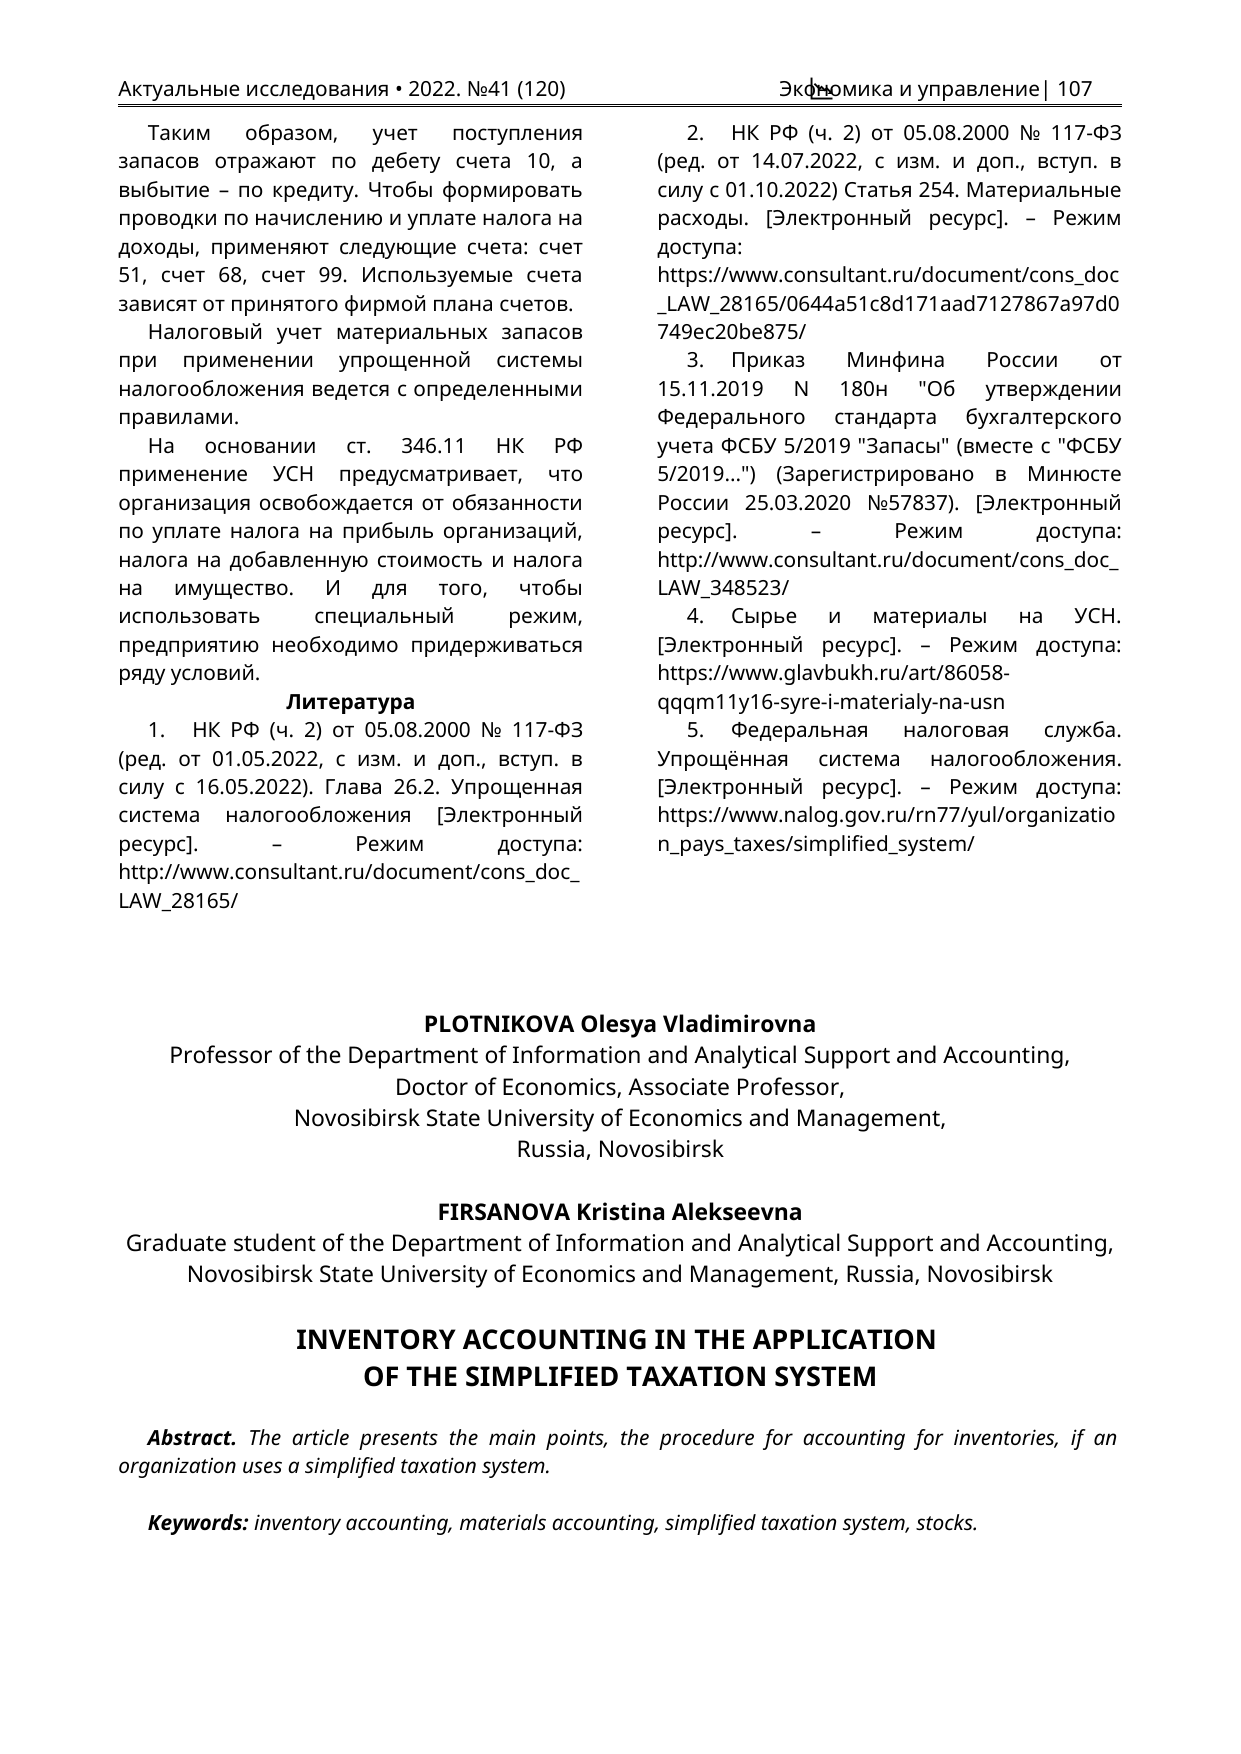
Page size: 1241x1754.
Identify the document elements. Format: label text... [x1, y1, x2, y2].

text Russia, Novosibirsk [118, 1133, 1122, 1164]
text Professor of the Department of Information and Analytical Support and Accounting, [118, 1039, 1122, 1071]
picture [806, 86, 813, 95]
text Novosibirsk State University of Economics and Management, Russia, Novosibirsk [118, 1258, 1122, 1289]
text Novosibirsk State University of Economics and Management, [118, 1102, 1122, 1133]
picture [832, 86, 837, 95]
text Налоговый учет материальных запасов при применении упрощенной системы налогообложения ведется с определенными правилами. [118, 317, 583, 431]
text Abstract. The article presents the main points, the procedure for accounting for inventories, if an organization uses a simplified taxation system. [118, 1423, 1122, 1480]
text Keywords: inventory accounting, materials accounting, simplified taxation system, stocks. [118, 1508, 1122, 1537]
text Таким образом, учет поступления запасов отражают по дебету счета 10, а выбытие – по кредиту. Чтобы формировать проводки по начислению и уплате налога на доходы, применяют следующие счета: счет 51, счет 68, счет 99. Используемые счета зависят от принятого фирмой плана счетов. [118, 118, 583, 317]
list НК РФ (ч. 2) от 05.08.2000 № 117-ФЗ (ред. от 14.07.2022, с изм. и доп., вступ. в силу с 01.10.2022) Статья 254. Материальные расходы. [Электронный ресурс]. – Режим доступа: https://www.consultant.ru/document/cons_doc_LAW_28165/0644a51c8d171aad7127867a97d0749ec20be875/ [657, 118, 1122, 346]
text Graduate student of the Department of Information and Analytical Support and Accounting, [118, 1227, 1122, 1258]
list Сырье и материалы на УСН. [Электронный ресурс]. – Режим доступа: https://www.glavbukh.ru/art/86058-qqqm11y16-syre-i-materialy-na-usn [657, 602, 1122, 715]
text Doctor of Economics, Associate Professor, [118, 1071, 1122, 1102]
list Приказ Минфина России от 15.11.2019 N 180н "Об утверждении Федерального стандарта бухгалтерского учета ФСБУ 5/2019 "Запасы" (вместе с "ФСБУ 5/2019...") (Зарегистрировано в Минюсте России 25.03.2020 №57837). [Электронный ресурс]. – Режим доступа: http://www.consultant.ru/document/cons_doc_LAW_348523/ [657, 346, 1122, 602]
list Федеральная налоговая служба. Упрощённая система налогообложения. [Электронный ресурс]. – Режим доступа: https://www.nalog.gov.ru/rn77/yul/organization_pays_taxes/simplified_system/ [657, 715, 1122, 857]
text FIRSANOVA Kristina Alekseevna [118, 1196, 1122, 1227]
text На основании ст. 346.11 НК РФ применение УСН предусматривает, что организация освобождается от обязанности по уплате налога на прибыль организаций, налога на добавленную стоимость и налога на имущество. И для того, чтобы использовать специальный режим, предприятию необходимо придерживаться ряду условий. [118, 431, 583, 687]
text INVENTORY ACCOUNTING IN THE APPLICATION OF THE SIMPLIFIED TAXATION SYSTEM [118, 1321, 1122, 1394]
text Литература [118, 687, 583, 715]
picture [806, 73, 837, 104]
list НК РФ (ч. 2) от 05.08.2000 № 117-ФЗ (ред. от 01.05.2022, с изм. и доп., вступ. в силу с 16.05.2022). Глава 26.2. Упрощенная система налогообложения [Электронный ресурс]. – Режим доступа: http://www.consultant.ru/document/cons_doc_LAW_28165/ [118, 715, 583, 914]
text PLOTNIKOVA Olesya Vladimirovna [118, 1008, 1122, 1039]
